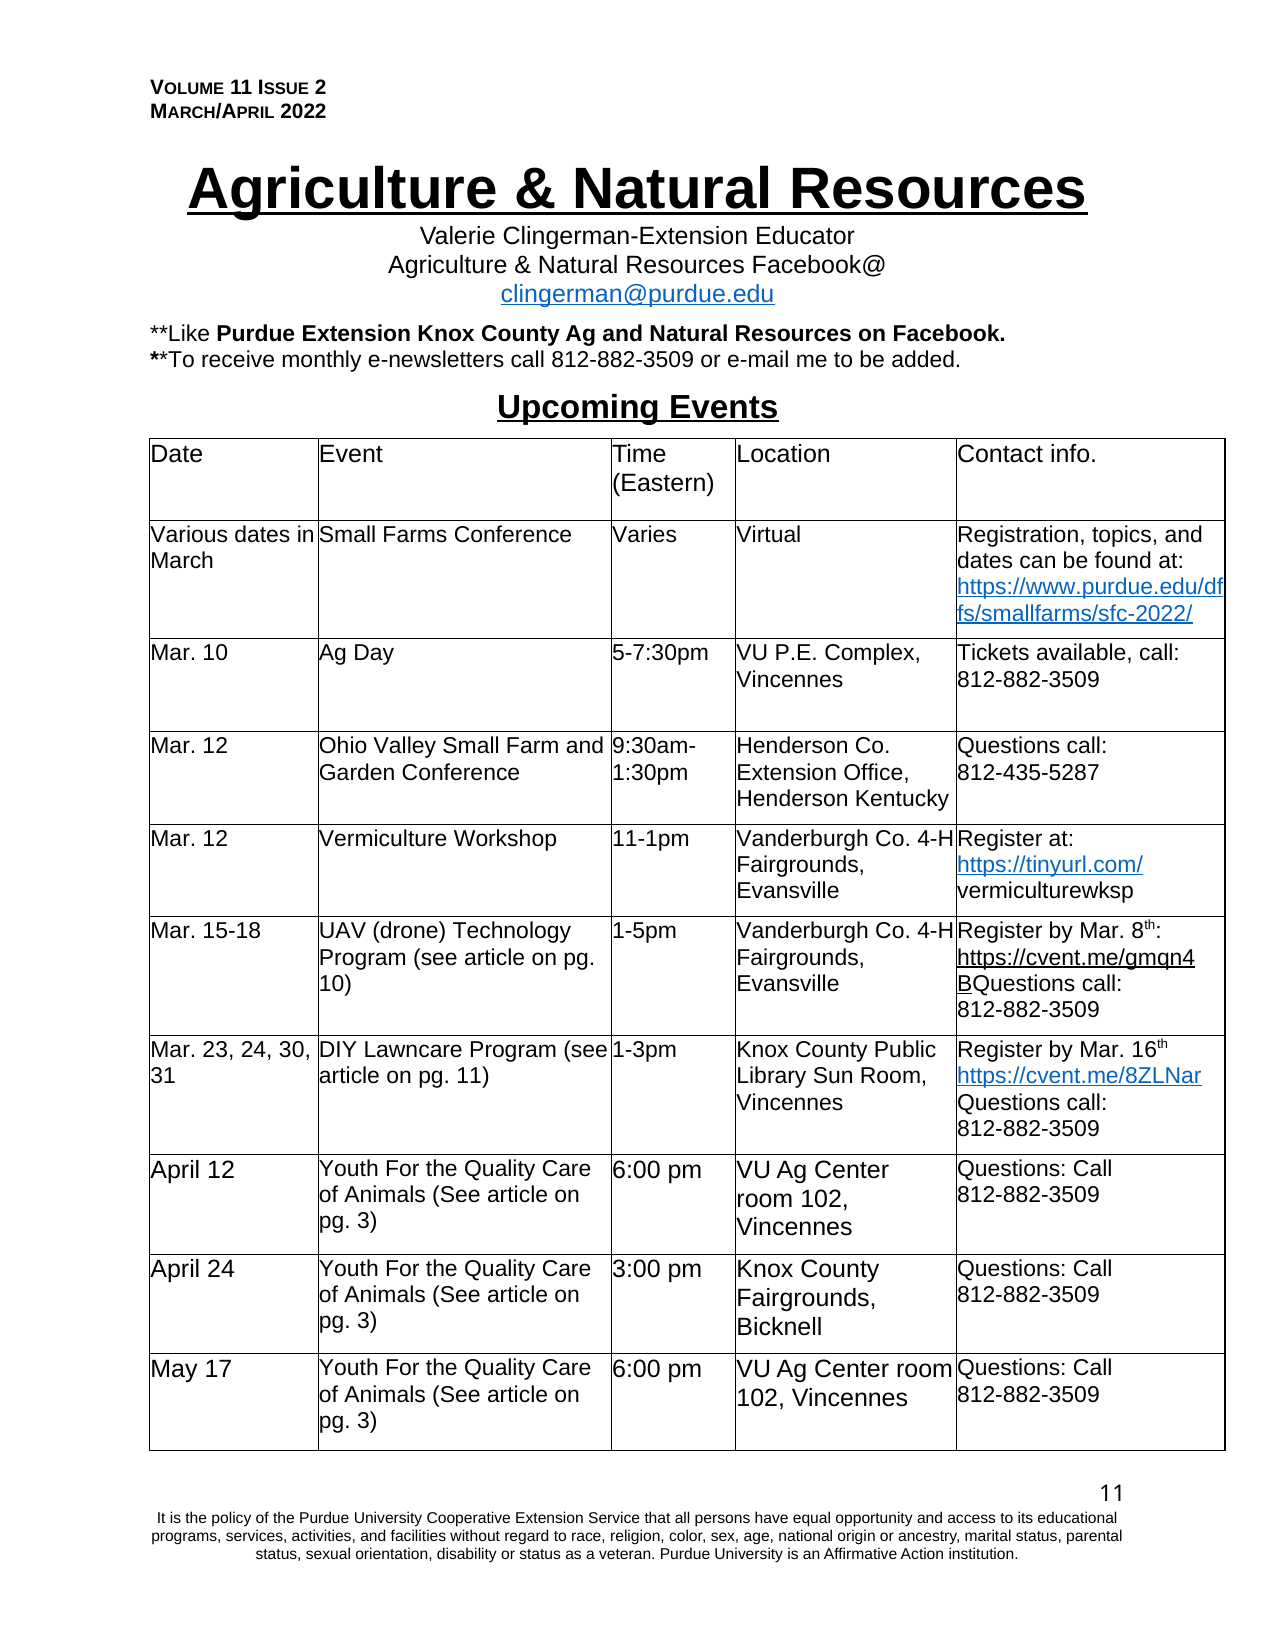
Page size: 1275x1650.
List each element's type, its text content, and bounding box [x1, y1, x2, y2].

text **Like Purdue Extension Knox County Ag and Natural Resources on Facebook. [150, 319, 1125, 346]
table_cell Youth For the Quality Care of Animals (See article on pg. 3) [319, 1255, 611, 1353]
table_cell Knox County Fairgrounds, Bicknell [736, 1255, 956, 1353]
table_cell Small Farms Conference [319, 521, 611, 638]
table_cell Questions: Call 812-882-3509 [957, 1155, 1224, 1253]
table_cell Mar. 23, 24, 30, 31 [150, 1036, 318, 1154]
table_cell Ag Day [319, 639, 611, 731]
table_cell Register at: https://tinyurl.com/ vermiculturewksp [957, 825, 1224, 916]
table_cell Vanderburgh Co. 4-H Fairgrounds, Evansville [736, 825, 956, 916]
table_cell 11-1pm [612, 825, 735, 916]
table_cell April 24 [150, 1255, 318, 1353]
table_cell VU Ag Center room 102, Vincennes [736, 1354, 956, 1450]
text Upcoming Events [150, 387, 1125, 425]
text **To receive monthly e-newsletters call 812-882-3509 or e-mail me to be added. [150, 346, 1125, 372]
table_cell Questions call: 812-435-5287 [957, 732, 1224, 823]
table_cell Register by Mar. 16th https://cvent.me/8ZLNar Questions call: 812-882-3509 [957, 1036, 1224, 1154]
table_cell 6:00 pm [612, 1354, 735, 1450]
table_cell Questions: Call 812-882-3509 [957, 1354, 1224, 1450]
table_cell 6:00 pm [612, 1155, 735, 1253]
table_cell UAV (drone) Technology Program (see article on pg. 10) [319, 917, 611, 1035]
table_cell DIY Lawncare Program (see article on pg. 11) [319, 1036, 611, 1154]
table_cell Vermiculture Workshop [319, 825, 611, 916]
table_cell April 12 [150, 1155, 318, 1253]
text Valerie Clingerman-Extension Educator [150, 221, 1125, 250]
table_header Time (Eastern) [612, 439, 735, 519]
table_cell 1-3pm [612, 1036, 735, 1154]
table_cell 3:00 pm [612, 1255, 735, 1353]
table_cell Youth For the Quality Care of Animals (See article on pg. 3) [319, 1155, 611, 1253]
table_cell Varies [612, 521, 735, 638]
table_header Event [319, 439, 611, 519]
table_cell Henderson Co. Extension Office, Henderson Kentucky [736, 732, 956, 823]
table_header Date [150, 439, 318, 519]
table_cell VU P.E. Complex, Vincennes [736, 639, 956, 731]
table_cell Mar. 12 [150, 825, 318, 916]
table_cell Knox County Public Library Sun Room, Vincennes [736, 1036, 956, 1154]
table_cell Mar. 12 [150, 732, 318, 823]
table_cell Various dates in March [150, 521, 318, 638]
table_cell Vanderburgh Co. 4-H Fairgrounds, Evansville [736, 917, 956, 1035]
table_cell Virtual [736, 521, 956, 638]
table_cell Questions: Call 812-882-3509 [957, 1255, 1224, 1353]
text Agriculture & Natural Resources Facebook@ [150, 250, 1125, 279]
table_cell 9:30am-1:30pm [612, 732, 735, 823]
table_cell Registration, topics, and dates can be found at: https://www.purdue.edu/dffs/smallfarms/sfc-2022/ [957, 521, 1224, 638]
table_cell Mar. 15-18 [150, 917, 318, 1035]
table_cell Youth For the Quality Care of Animals (See article on pg. 3) [319, 1354, 611, 1450]
table_cell Tickets available, call: 812-882-3509 [957, 639, 1224, 731]
table_cell VU Ag Center room 102, Vincennes [736, 1155, 956, 1253]
table_cell May 17 [150, 1354, 318, 1450]
table_cell 5-7:30pm [612, 639, 735, 731]
table_cell 1-5pm [612, 917, 735, 1035]
table_header Contact info. [957, 439, 1224, 519]
table_header Location [736, 439, 956, 519]
table_cell Register by Mar. 8th: https://cvent.me/gmqn4BQuestions call: 812-882-3509 [957, 917, 1224, 1035]
text clingerman@purdue.edu [150, 279, 1125, 307]
subtitle Agriculture & Natural Resources [150, 154, 1125, 221]
table_cell Mar. 10 [150, 639, 318, 731]
table_cell Ohio Valley Small Farm and Garden Conference [319, 732, 611, 823]
